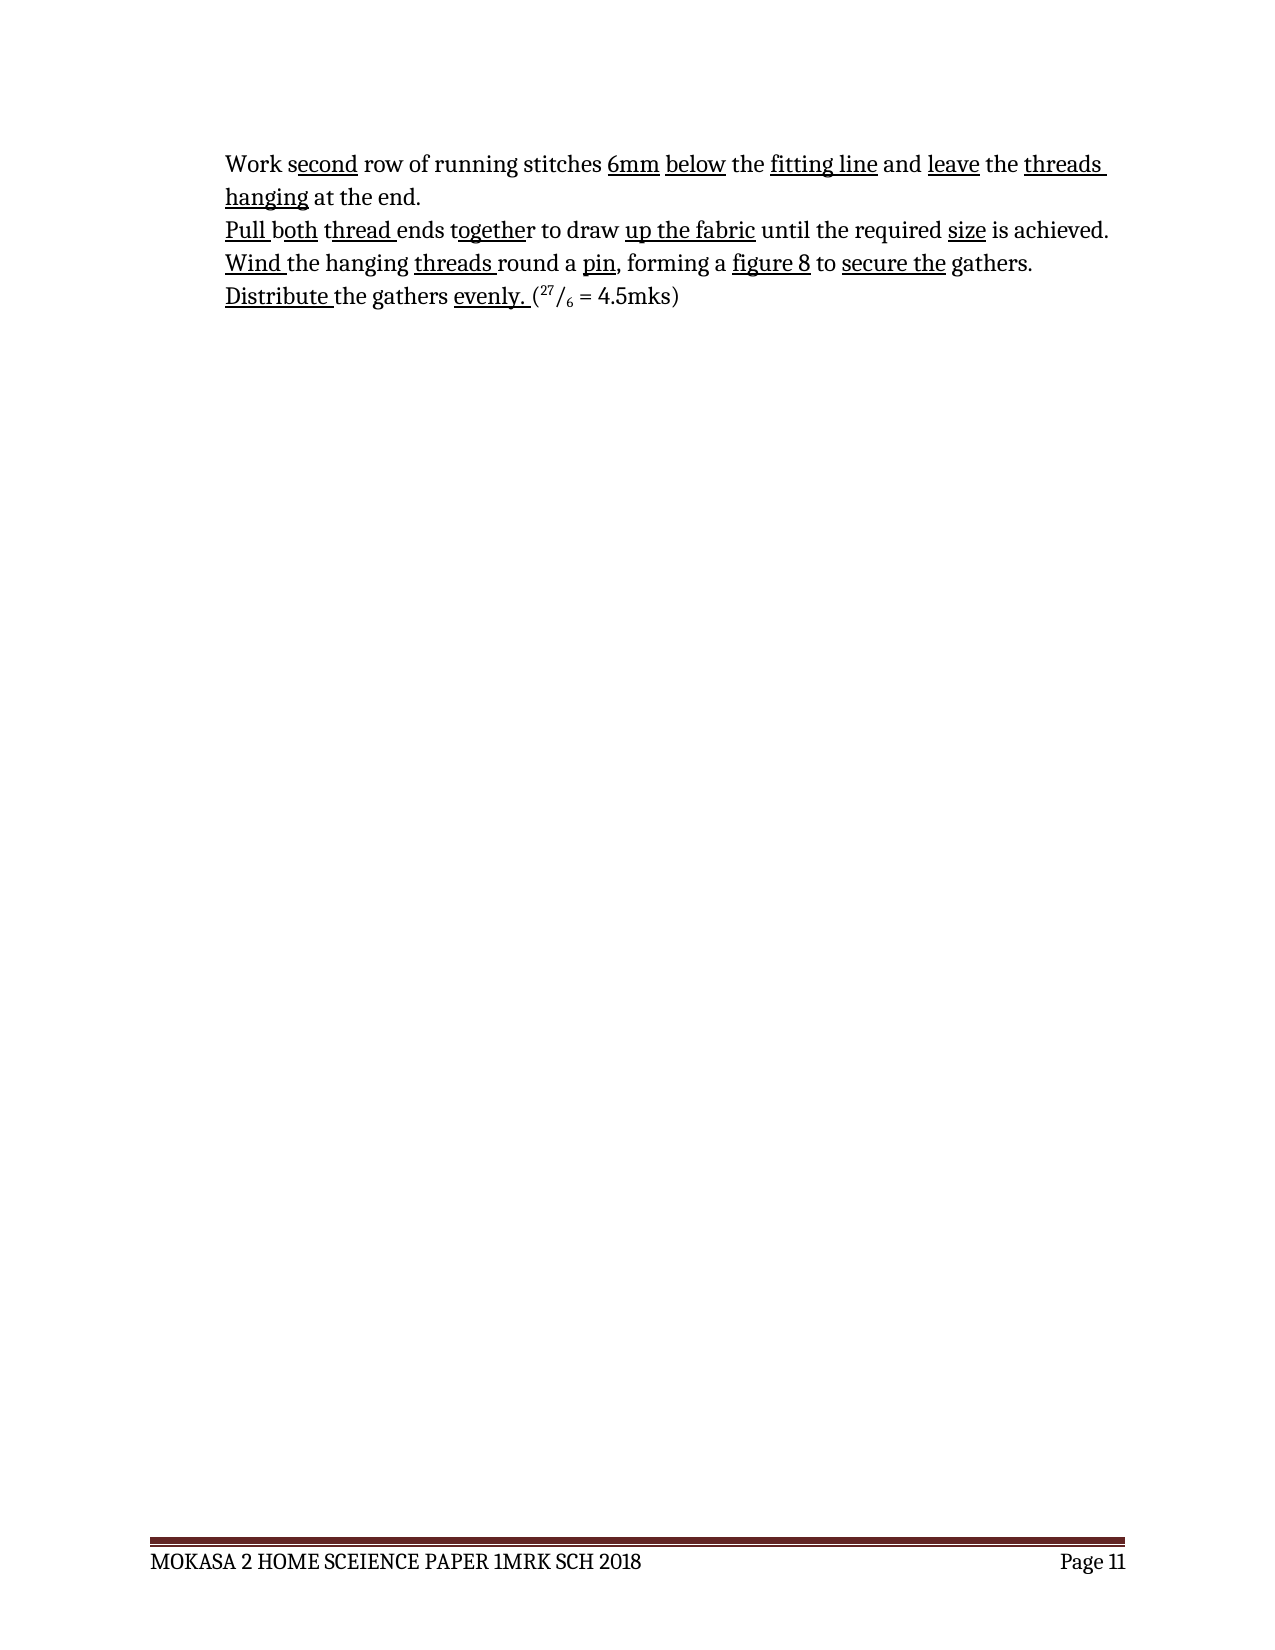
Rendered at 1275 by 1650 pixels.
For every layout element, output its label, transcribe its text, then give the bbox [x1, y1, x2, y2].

list Wind the hanging threads round a pin, forming a figure 8 to secure the gathers. [225, 249, 1125, 278]
list Distribute the gathers evenly. (27/6 = 4.5mks) [225, 282, 1125, 311]
list Pull both thread ends together to draw up the fabric until the required size is achieved. [225, 216, 1125, 245]
list Work second row of running stitches 6mm below the fitting line and leave the threads hanging at the end. [225, 150, 1125, 212]
